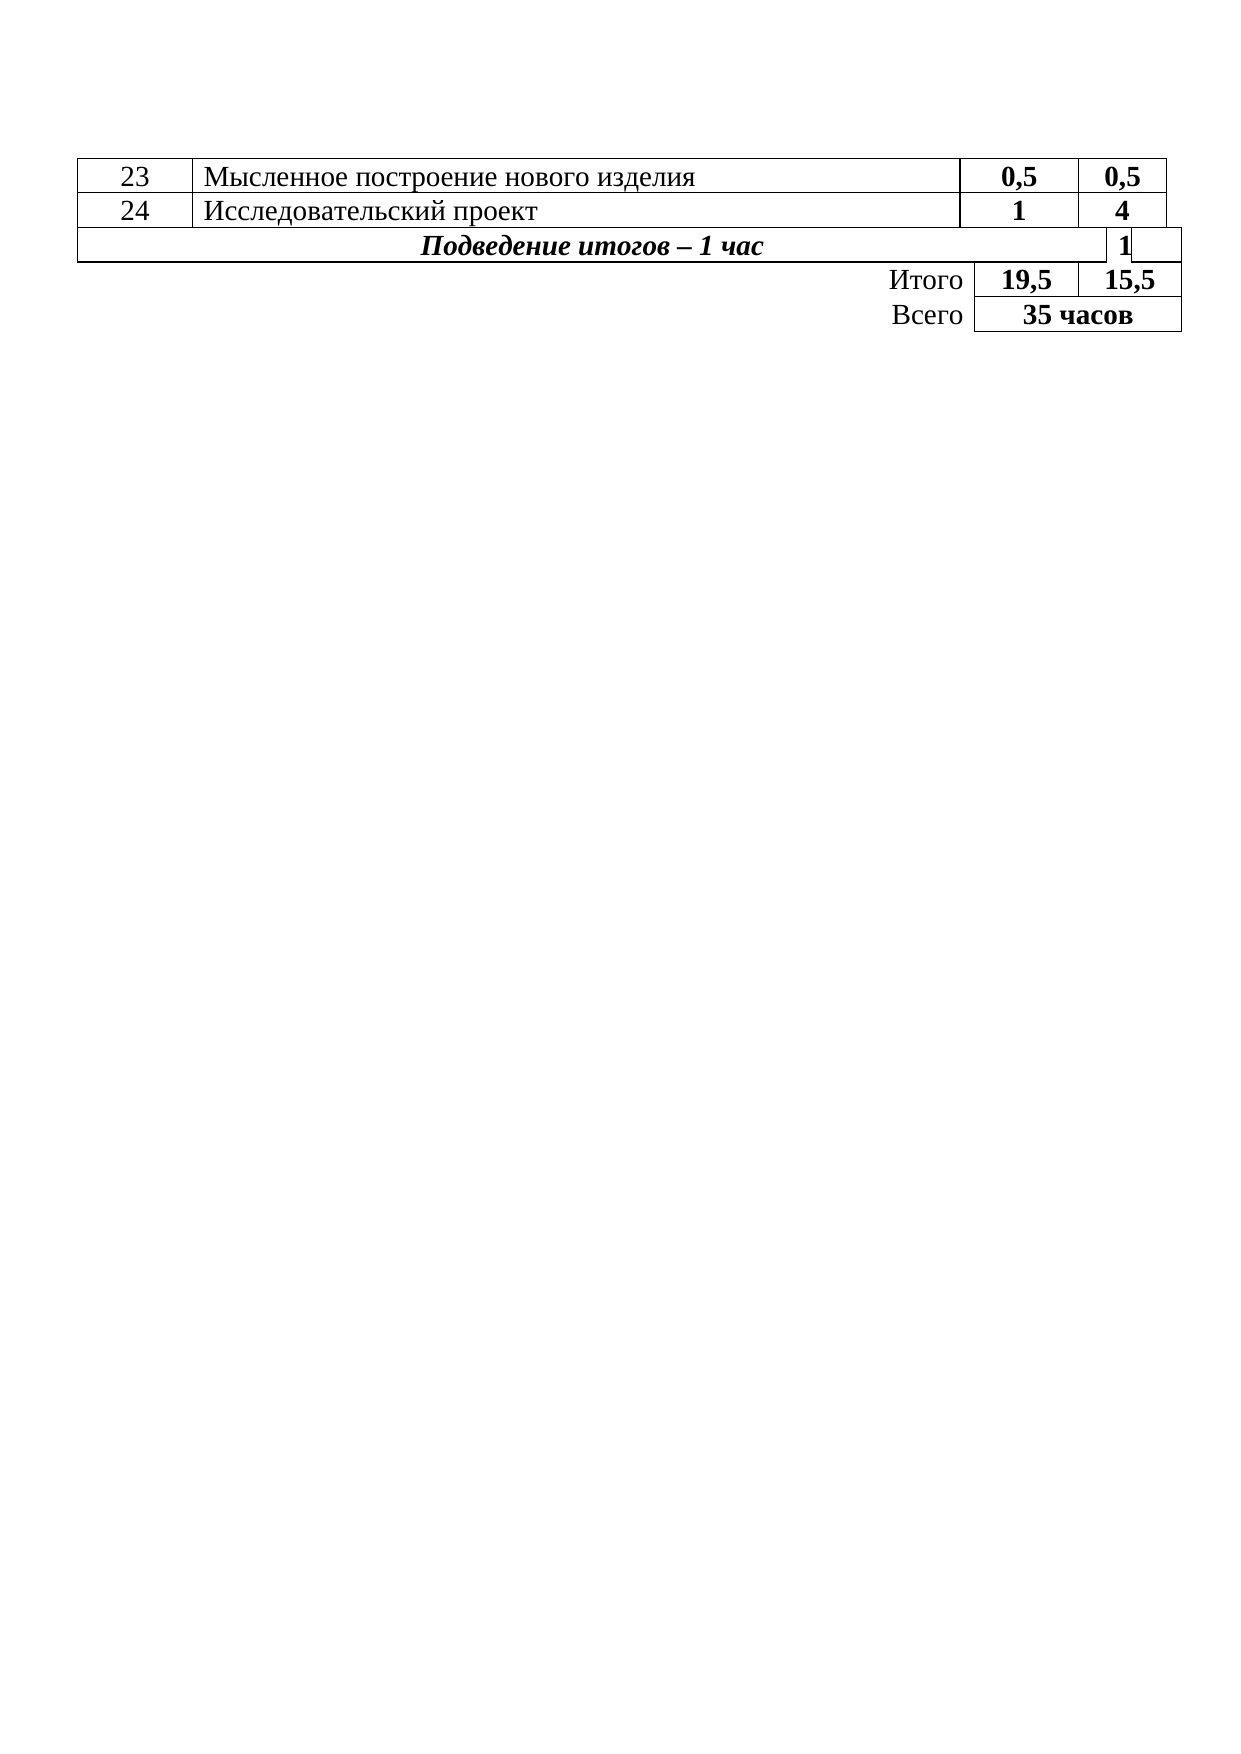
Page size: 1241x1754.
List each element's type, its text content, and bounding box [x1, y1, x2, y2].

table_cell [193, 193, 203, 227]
table_cell 4 [1079, 193, 1166, 227]
table_cell 19,5 [975, 263, 1078, 296]
table_cell [1132, 228, 1181, 261]
table_cell 1 [1107, 228, 1131, 261]
table_cell 24 [78, 193, 192, 227]
table_cell 1 [961, 193, 1078, 227]
table_cell 23 [78, 159, 192, 192]
table_cell Подведение итогов – 1 час [78, 228, 1106, 261]
table_cell 0,5 [961, 159, 1078, 192]
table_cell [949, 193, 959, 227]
table_cell 35 часов [975, 297, 1181, 331]
table_cell 0,5 [1079, 159, 1166, 192]
table_cell Всего [78, 296, 974, 331]
table_cell 15,5 [1079, 261, 1181, 296]
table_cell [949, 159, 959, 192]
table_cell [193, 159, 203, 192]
